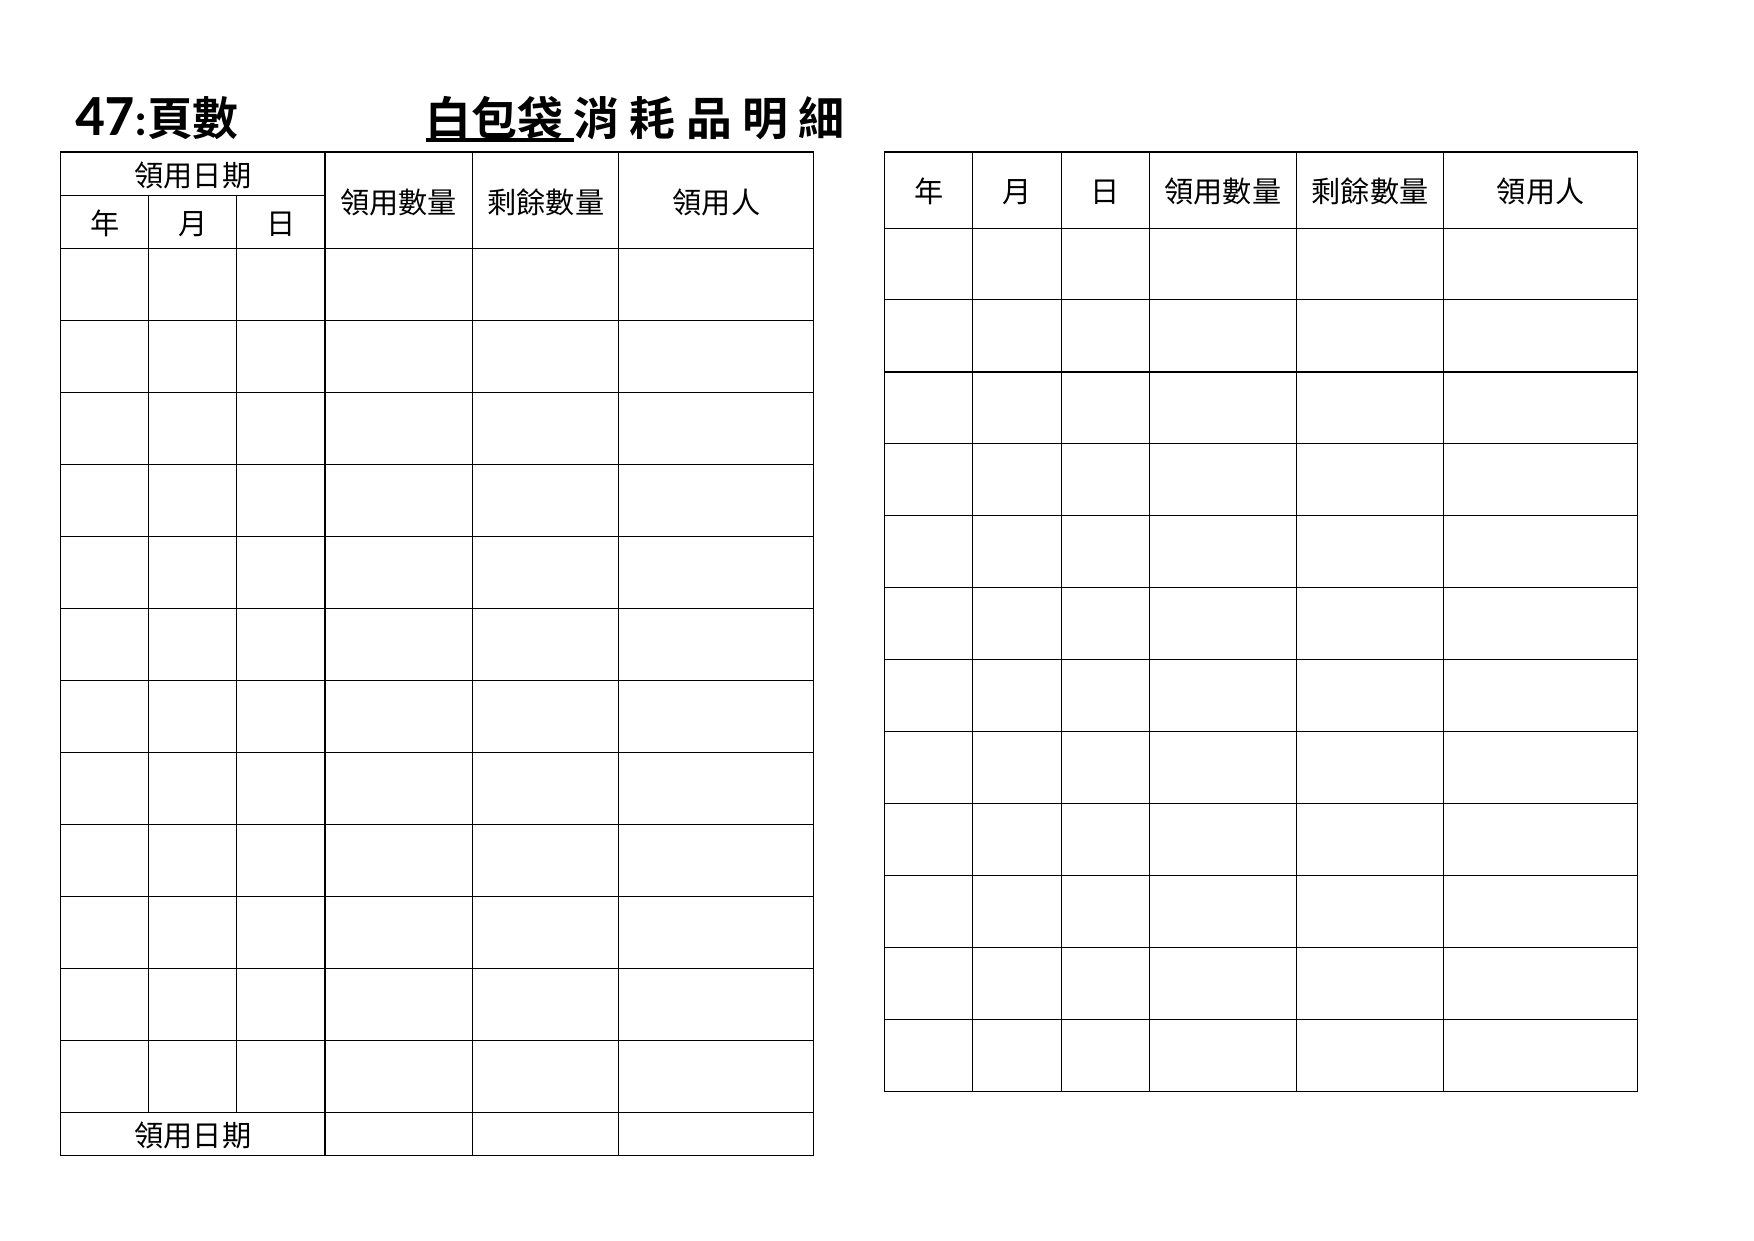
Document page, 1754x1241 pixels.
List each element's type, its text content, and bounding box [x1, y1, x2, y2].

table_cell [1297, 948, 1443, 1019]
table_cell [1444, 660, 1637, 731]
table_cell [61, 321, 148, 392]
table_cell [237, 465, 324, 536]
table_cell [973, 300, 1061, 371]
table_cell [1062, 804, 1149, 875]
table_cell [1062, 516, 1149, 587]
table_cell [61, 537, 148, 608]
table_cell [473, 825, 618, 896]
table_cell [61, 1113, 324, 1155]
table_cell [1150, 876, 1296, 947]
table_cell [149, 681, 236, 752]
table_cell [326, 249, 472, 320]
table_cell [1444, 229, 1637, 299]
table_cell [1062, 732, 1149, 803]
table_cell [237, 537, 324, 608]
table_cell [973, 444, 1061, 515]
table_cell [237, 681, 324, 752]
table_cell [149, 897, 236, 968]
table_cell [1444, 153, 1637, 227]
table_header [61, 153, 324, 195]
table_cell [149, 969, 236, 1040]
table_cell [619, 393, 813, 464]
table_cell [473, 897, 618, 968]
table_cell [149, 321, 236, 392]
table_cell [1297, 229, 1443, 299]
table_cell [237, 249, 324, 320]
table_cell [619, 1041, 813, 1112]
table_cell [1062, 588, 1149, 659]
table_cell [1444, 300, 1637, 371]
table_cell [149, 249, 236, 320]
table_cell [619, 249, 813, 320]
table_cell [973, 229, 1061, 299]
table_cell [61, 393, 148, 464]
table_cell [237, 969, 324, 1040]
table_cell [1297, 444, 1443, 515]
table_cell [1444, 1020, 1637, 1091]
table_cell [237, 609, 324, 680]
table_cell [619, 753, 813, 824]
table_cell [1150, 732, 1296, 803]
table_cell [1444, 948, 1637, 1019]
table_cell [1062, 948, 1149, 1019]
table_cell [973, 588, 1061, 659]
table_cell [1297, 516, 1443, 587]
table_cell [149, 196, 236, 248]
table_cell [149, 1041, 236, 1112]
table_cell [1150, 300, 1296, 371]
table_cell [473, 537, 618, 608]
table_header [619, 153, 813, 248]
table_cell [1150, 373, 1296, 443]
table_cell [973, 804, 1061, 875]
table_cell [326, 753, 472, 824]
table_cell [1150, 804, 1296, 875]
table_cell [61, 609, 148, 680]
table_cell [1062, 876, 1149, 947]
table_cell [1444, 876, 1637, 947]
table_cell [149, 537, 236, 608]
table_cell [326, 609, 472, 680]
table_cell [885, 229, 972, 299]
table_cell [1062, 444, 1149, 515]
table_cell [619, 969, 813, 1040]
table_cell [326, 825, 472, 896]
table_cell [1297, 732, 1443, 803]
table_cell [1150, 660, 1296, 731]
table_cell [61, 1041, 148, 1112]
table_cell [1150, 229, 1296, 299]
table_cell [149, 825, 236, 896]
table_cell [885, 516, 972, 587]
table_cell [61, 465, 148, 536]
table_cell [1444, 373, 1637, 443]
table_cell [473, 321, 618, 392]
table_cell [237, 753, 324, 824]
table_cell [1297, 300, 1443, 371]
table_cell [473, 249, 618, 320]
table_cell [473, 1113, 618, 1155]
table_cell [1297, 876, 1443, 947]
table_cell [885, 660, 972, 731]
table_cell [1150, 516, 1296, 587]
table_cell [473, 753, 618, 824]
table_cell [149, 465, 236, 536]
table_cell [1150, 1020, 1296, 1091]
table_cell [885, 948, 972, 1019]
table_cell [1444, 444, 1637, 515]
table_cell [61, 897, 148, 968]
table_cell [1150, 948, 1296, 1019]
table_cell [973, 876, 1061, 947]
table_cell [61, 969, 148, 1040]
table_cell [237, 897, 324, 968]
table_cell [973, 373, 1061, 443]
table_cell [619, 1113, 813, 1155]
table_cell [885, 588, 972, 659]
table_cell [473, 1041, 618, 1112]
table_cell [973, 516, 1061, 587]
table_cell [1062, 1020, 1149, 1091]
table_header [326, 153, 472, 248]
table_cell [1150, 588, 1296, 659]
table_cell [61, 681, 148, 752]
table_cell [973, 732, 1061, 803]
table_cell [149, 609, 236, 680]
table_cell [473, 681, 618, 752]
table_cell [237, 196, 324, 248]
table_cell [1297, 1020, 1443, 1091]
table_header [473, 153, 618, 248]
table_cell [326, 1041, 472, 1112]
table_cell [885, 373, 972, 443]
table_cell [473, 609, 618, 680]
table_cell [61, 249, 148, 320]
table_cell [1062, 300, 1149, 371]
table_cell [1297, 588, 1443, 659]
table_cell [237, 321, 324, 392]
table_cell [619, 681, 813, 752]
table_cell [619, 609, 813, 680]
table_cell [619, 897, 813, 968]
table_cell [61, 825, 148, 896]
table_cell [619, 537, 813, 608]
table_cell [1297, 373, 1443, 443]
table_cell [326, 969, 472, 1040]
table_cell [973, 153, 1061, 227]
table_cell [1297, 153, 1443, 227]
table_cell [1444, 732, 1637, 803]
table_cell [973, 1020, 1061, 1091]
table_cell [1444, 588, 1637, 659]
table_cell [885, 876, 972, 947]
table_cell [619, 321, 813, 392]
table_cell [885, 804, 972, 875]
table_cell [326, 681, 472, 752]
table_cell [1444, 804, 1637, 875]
text 47:頁數 白包袋 消 耗 品 明 細 [75, 76, 1679, 151]
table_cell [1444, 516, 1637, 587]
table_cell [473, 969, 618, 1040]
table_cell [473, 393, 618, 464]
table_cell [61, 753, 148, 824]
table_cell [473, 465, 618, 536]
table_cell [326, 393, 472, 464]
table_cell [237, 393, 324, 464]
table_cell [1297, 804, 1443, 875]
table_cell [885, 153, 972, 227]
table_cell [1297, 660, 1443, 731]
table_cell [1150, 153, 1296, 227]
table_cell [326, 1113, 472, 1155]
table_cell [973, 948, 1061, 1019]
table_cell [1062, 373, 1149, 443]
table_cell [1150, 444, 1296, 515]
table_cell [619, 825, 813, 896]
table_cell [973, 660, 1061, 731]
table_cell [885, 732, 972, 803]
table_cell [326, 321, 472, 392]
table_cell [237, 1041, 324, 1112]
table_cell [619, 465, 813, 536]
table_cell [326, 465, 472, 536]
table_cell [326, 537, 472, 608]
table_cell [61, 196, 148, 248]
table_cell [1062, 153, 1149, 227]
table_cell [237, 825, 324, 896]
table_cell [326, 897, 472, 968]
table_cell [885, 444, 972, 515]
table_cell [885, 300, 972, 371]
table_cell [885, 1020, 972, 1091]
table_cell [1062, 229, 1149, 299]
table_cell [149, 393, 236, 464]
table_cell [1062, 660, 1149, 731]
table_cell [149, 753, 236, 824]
